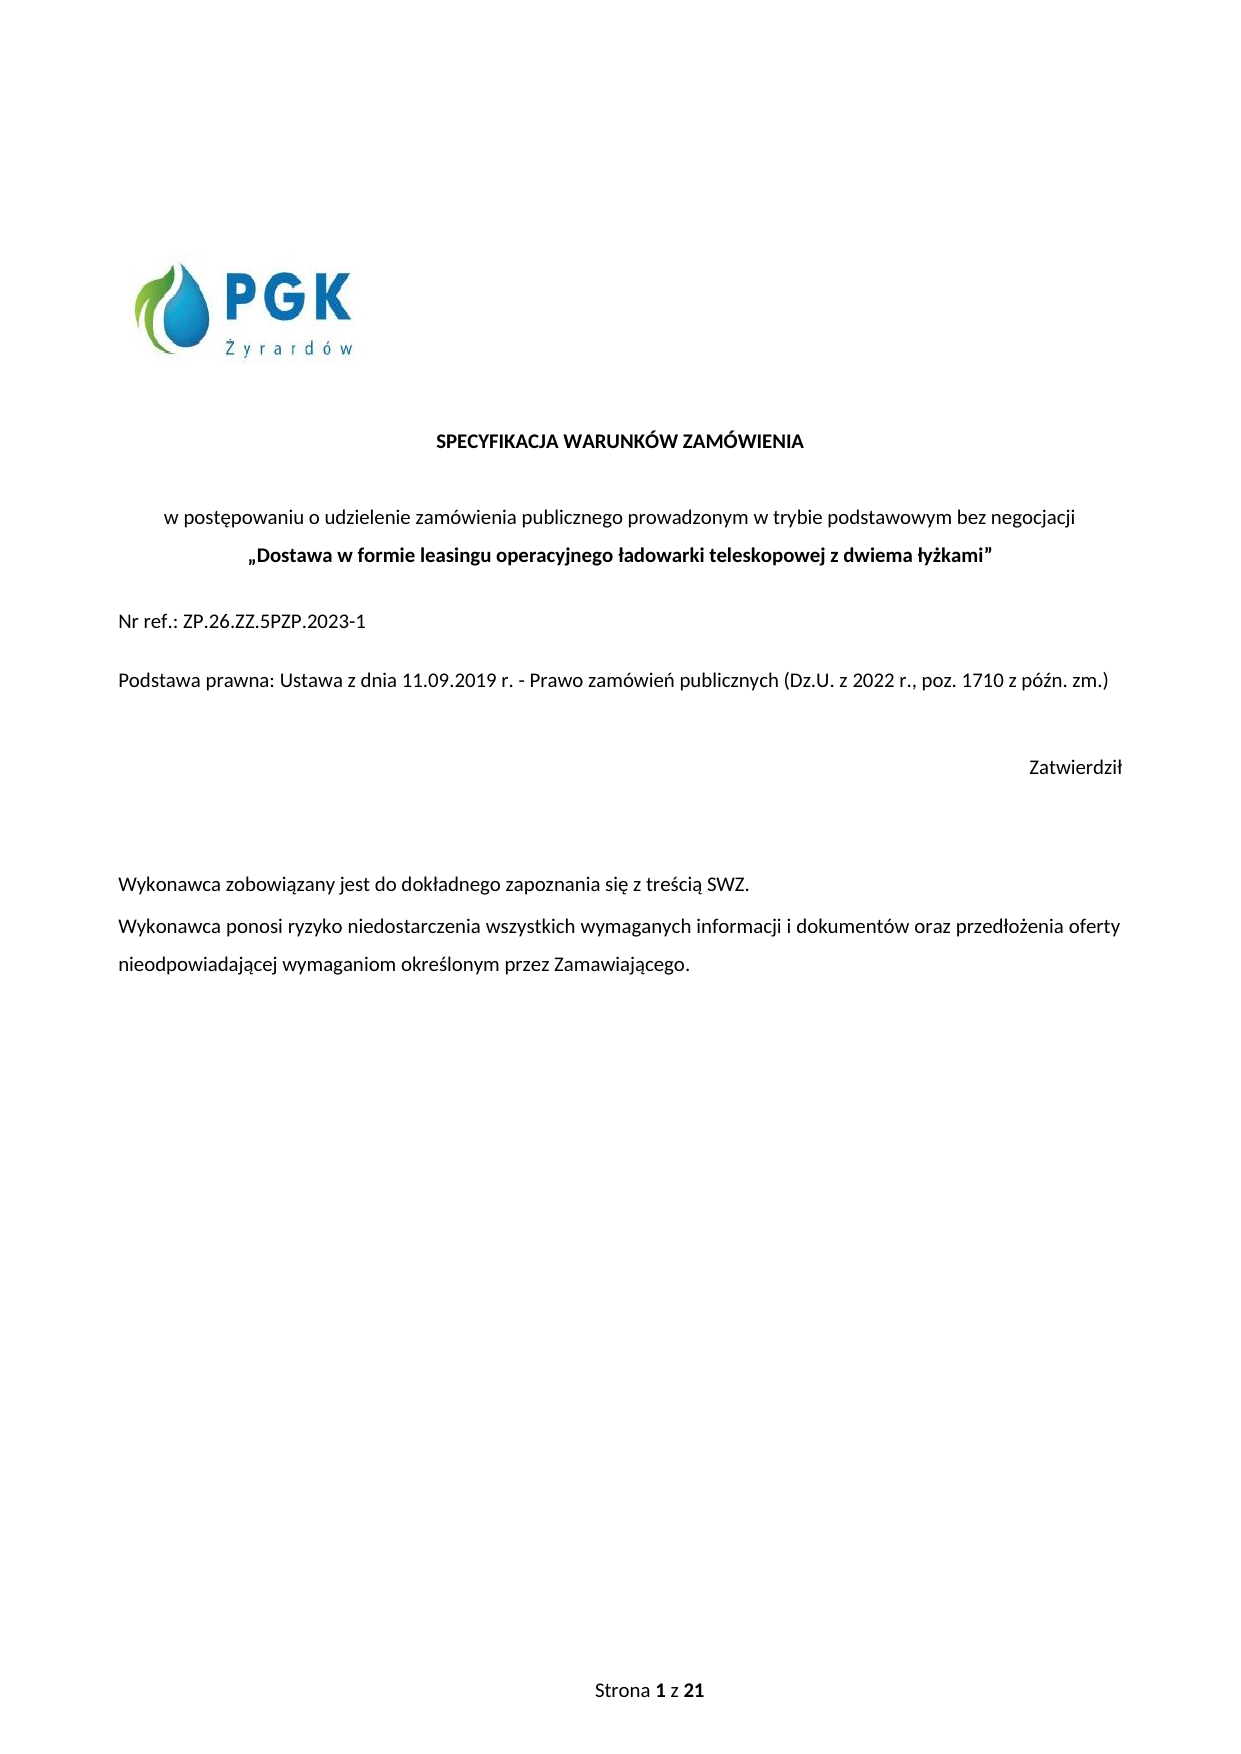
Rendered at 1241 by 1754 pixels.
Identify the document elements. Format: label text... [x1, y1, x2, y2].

text Zatwierdził [118, 754, 1122, 780]
list Wykonawca ponosi ryzyko niedostarczenia wszystkich wymaganych informacji i dokumentów oraz przedłożenia oferty nieodpowiadającej wymaganiom określonym przez Zamawiającego. [118, 913, 1122, 977]
text Podstawa prawna: Ustawa z dnia 11.09.2019 r. - Prawo zamówień publicznych (Dz.U. z 2022 r., poz. 1710 z późn. zm.) [118, 667, 1122, 692]
text w postępowaniu o udzielenie zamówienia publicznego prowadzonym w trybie podstawowym bez negocjacji [118, 504, 1122, 529]
picture [118, 251, 364, 380]
text „Dostawa w formie leasingu operacyjnego ładowarki teleskopowej z dwiema łyżkami” [118, 542, 1122, 567]
list Wykonawca zobowiązany jest do dokładnego zapoznania się z treścią SWZ. [118, 871, 1122, 896]
text Nr ref.: ZP.26.ZZ.5PZP.2023-1 [118, 608, 1122, 634]
text SPECYFIKACJA WARUNKÓW ZAMÓWIENIA [118, 428, 1122, 453]
